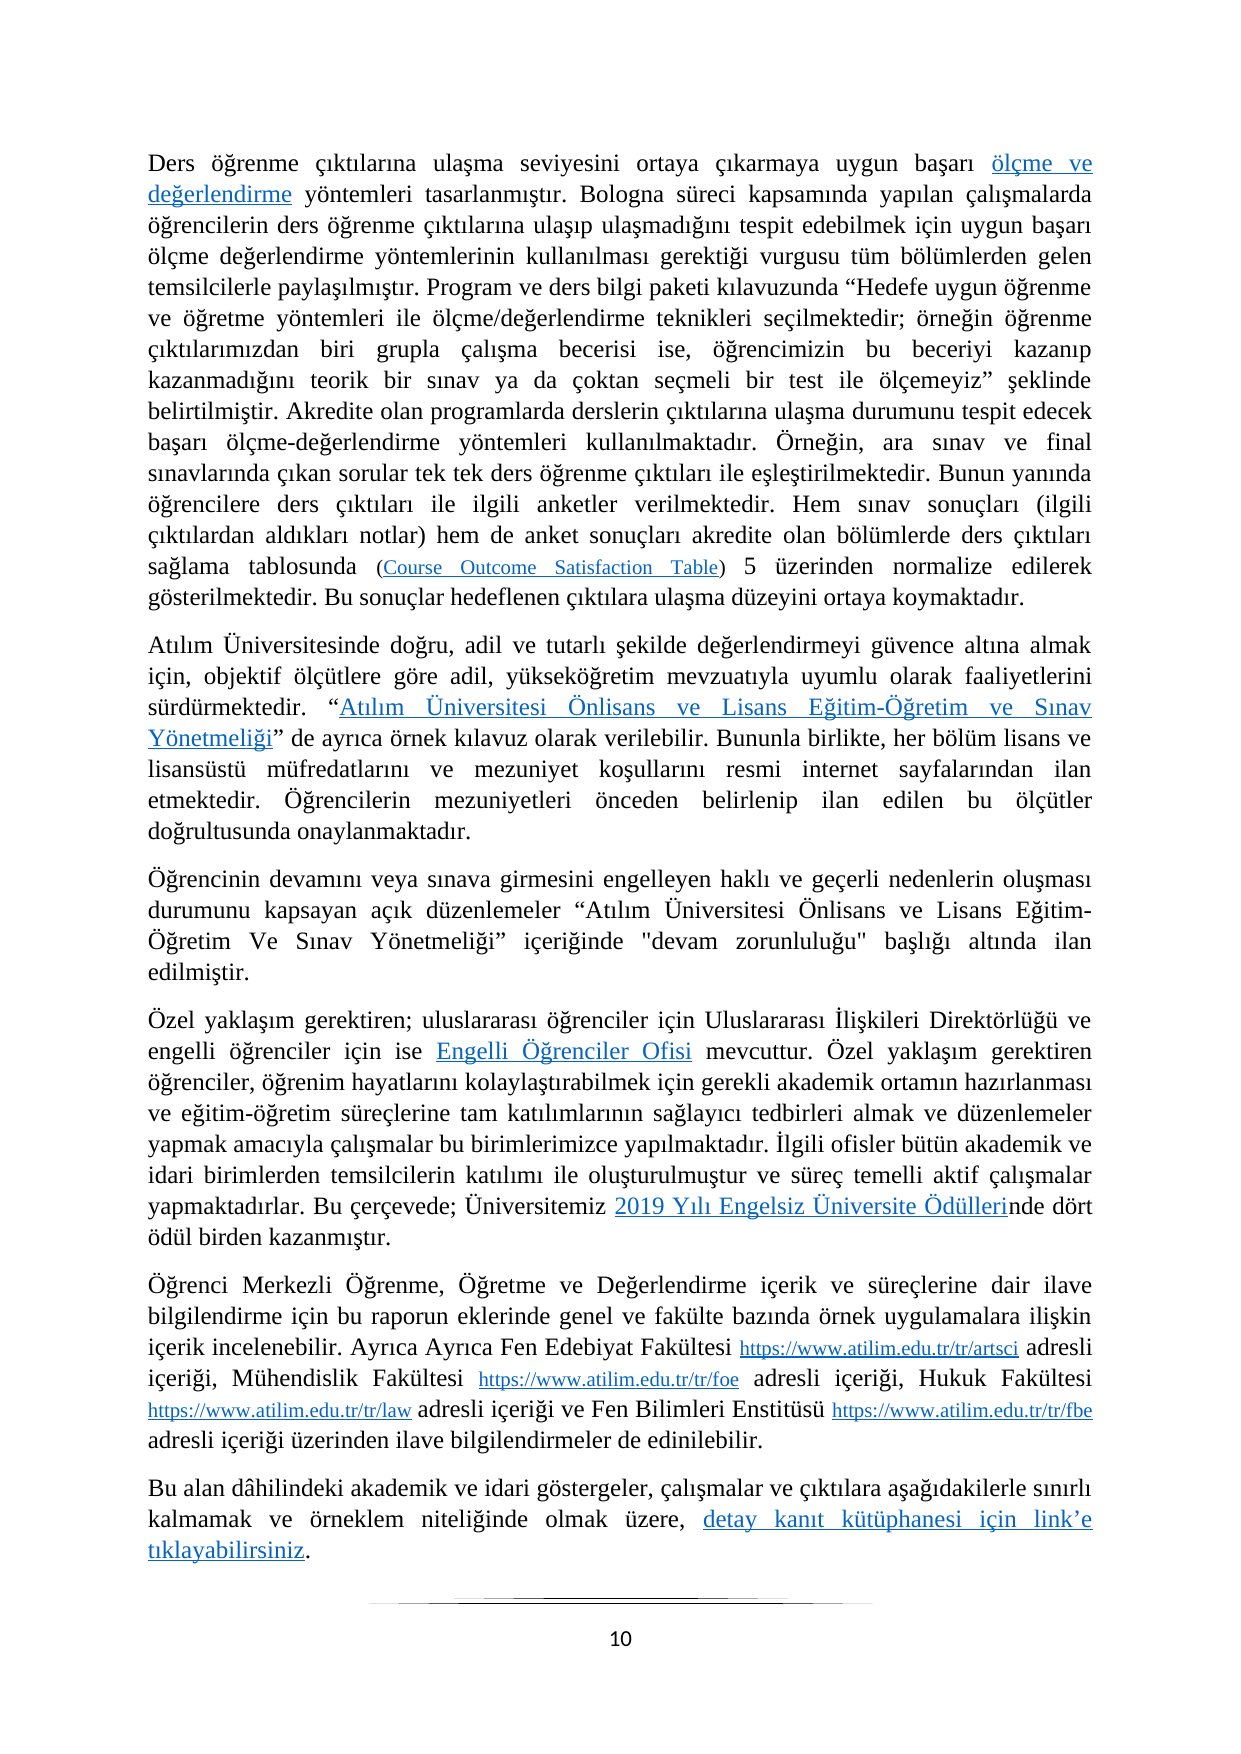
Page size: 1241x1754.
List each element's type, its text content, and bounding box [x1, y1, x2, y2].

text Özel yaklaşım gerektiren; uluslararası öğrenciler için Uluslararası İlişkileri Direktörlüğü ve engelli öğrenciler için ise Engelli Öğrenciler Ofisi mevcuttur. Özel yaklaşım gerektiren öğrenciler, öğrenim hayatlarını kolaylaştırabilmek için gerekli akademik ortamın hazırlanması ve eğitim-öğretim süreçlerine tam katılımlarının sağlayıcı tedbirleri almak ve düzenlemeler yapmak amacıyla çalışmalar bu birimlerimizce yapılmaktadır. İlgili ofisler bütün akademik ve idari birimlerden temsilcilerin katılımı ile oluşturulmuştur ve süreç temelli aktif çalışmalar yapmaktadırlar. Bu çerçevede; Üniversitemiz 2019 Yılı Engelsiz Üniversite Ödüllerinde dört ödül birden kazanmıştır. [148, 1005, 1093, 1251]
text Ders öğrenme çıktılarına ulaşma seviyesini ortaya çıkarmaya uygun başarı ölçme ve değerlendirme yöntemleri tasarlanmıştır. Bologna süreci kapsamında yapılan çalışmalarda öğrencilerin ders öğrenme çıktılarına ulaşıp ulaşmadığını tespit edebilmek için uygun başarı ölçme değerlendirme yöntemlerinin kullanılması gerektiği vurgusu tüm bölümlerden gelen temsilcilerle paylaşılmıştır. Program ve ders bilgi paketi kılavuzunda “Hedefe uygun öğrenme ve öğretme yöntemleri ile ölçme/değerlendirme teknikleri seçilmektedir; örneğin öğrenme çıktılarımızdan biri grupla çalışma becerisi ise, öğrencimizin bu beceriyi kazanıp kazanmadığını teorik bir sınav ya da çoktan seçmeli bir test ile ölçemeyiz” şeklinde belirtilmiştir. Akredite olan programlarda derslerin çıktılarına ulaşma durumunu tespit edecek başarı ölçme-değerlendirme yöntemleri kullanılmaktadır. Örneğin, ara sınav ve final sınavlarında çıkan sorular tek tek ders öğrenme çıktıları ile eşleştirilmektedir. Bunun yanında öğrencilere ders çıktıları ile ilgili anketler verilmektedir. Hem sınav sonuçları (ilgili çıktılardan aldıkları notlar) hem de anket sonuçları akredite olan bölümlerde ders çıktıları sağlama tablosunda (Course Outcome Satisfaction Table) 5 üzerinden normalize edilerek gösterilmektedir. Bu sonuçlar hedeflenen çıktılara ulaşma düzeyini ortaya koymaktadır. [148, 148, 1093, 611]
text Öğrencinin devamını veya sınava girmesini engelleyen haklı ve geçerli nedenlerin oluşması durumunu kapsayan açık düzenlemeler “Atılım Üniversitesi Önlisans ve Lisans Eğitim-Öğretim Ve Sınav Yönetmeliği” içeriğinde "devam zorunluluğu" başlığı altında ilan edilmiştir. [148, 864, 1093, 986]
text Öğrenci Merkezli Öğrenme, Öğretme ve Değerlendirme içerik ve süreçlerine dair ilave bilgilendirme için bu raporun eklerinde genel ve fakülte bazında örnek uygulamalara ilişkin içerik incelenebilir. Ayrıca Ayrıca Fen Edebiyat Fakültesi https://www.atilim.edu.tr/tr/artsci adresli içeriği, Mühendislik Fakültesi https://www.atilim.edu.tr/tr/foe adresli içeriği, Hukuk Fakültesi https://www.atilim.edu.tr/tr/law adresli içeriği ve Fen Bilimleri Enstitüsü https://www.atilim.edu.tr/tr/fbe adresli içeriği üzerinden ilave bilgilendirmeler de edinilebilir. [148, 1270, 1093, 1454]
text Bu alan dâhilindeki akademik ve idari göstergeler, çalışmalar ve çıktılara aşağıdakilerle sınırlı kalmamak ve örneklem niteliğinde olmak üzere, detay kanıt kütüphanesi için link’e tıklayabilirsiniz. [148, 1473, 1093, 1563]
text Atılım Üniversitesinde doğru, adil ve tutarlı şekilde değerlendirmeyi güvence altına almak için, objektif ölçütlere göre adil, yükseköğretim mevzuatıyla uyumlu olarak faaliyetlerini sürdürmektedir. “Atılım Üniversitesi Önlisans ve Lisans Eğitim-Öğretim ve Sınav Yönetmeliği” de ayrıca örnek kılavuz olarak verilebilir. Bununla birlikte, her bölüm lisans ve lisansüstü müfredatlarını ve mezuniyet koşullarını resmi internet sayfalarından ilan etmektedir. Öğrencilerin mezuniyetleri önceden belirlenip ilan edilen bu ölçütler doğrultusunda onaylanmaktadır. [148, 630, 1093, 845]
